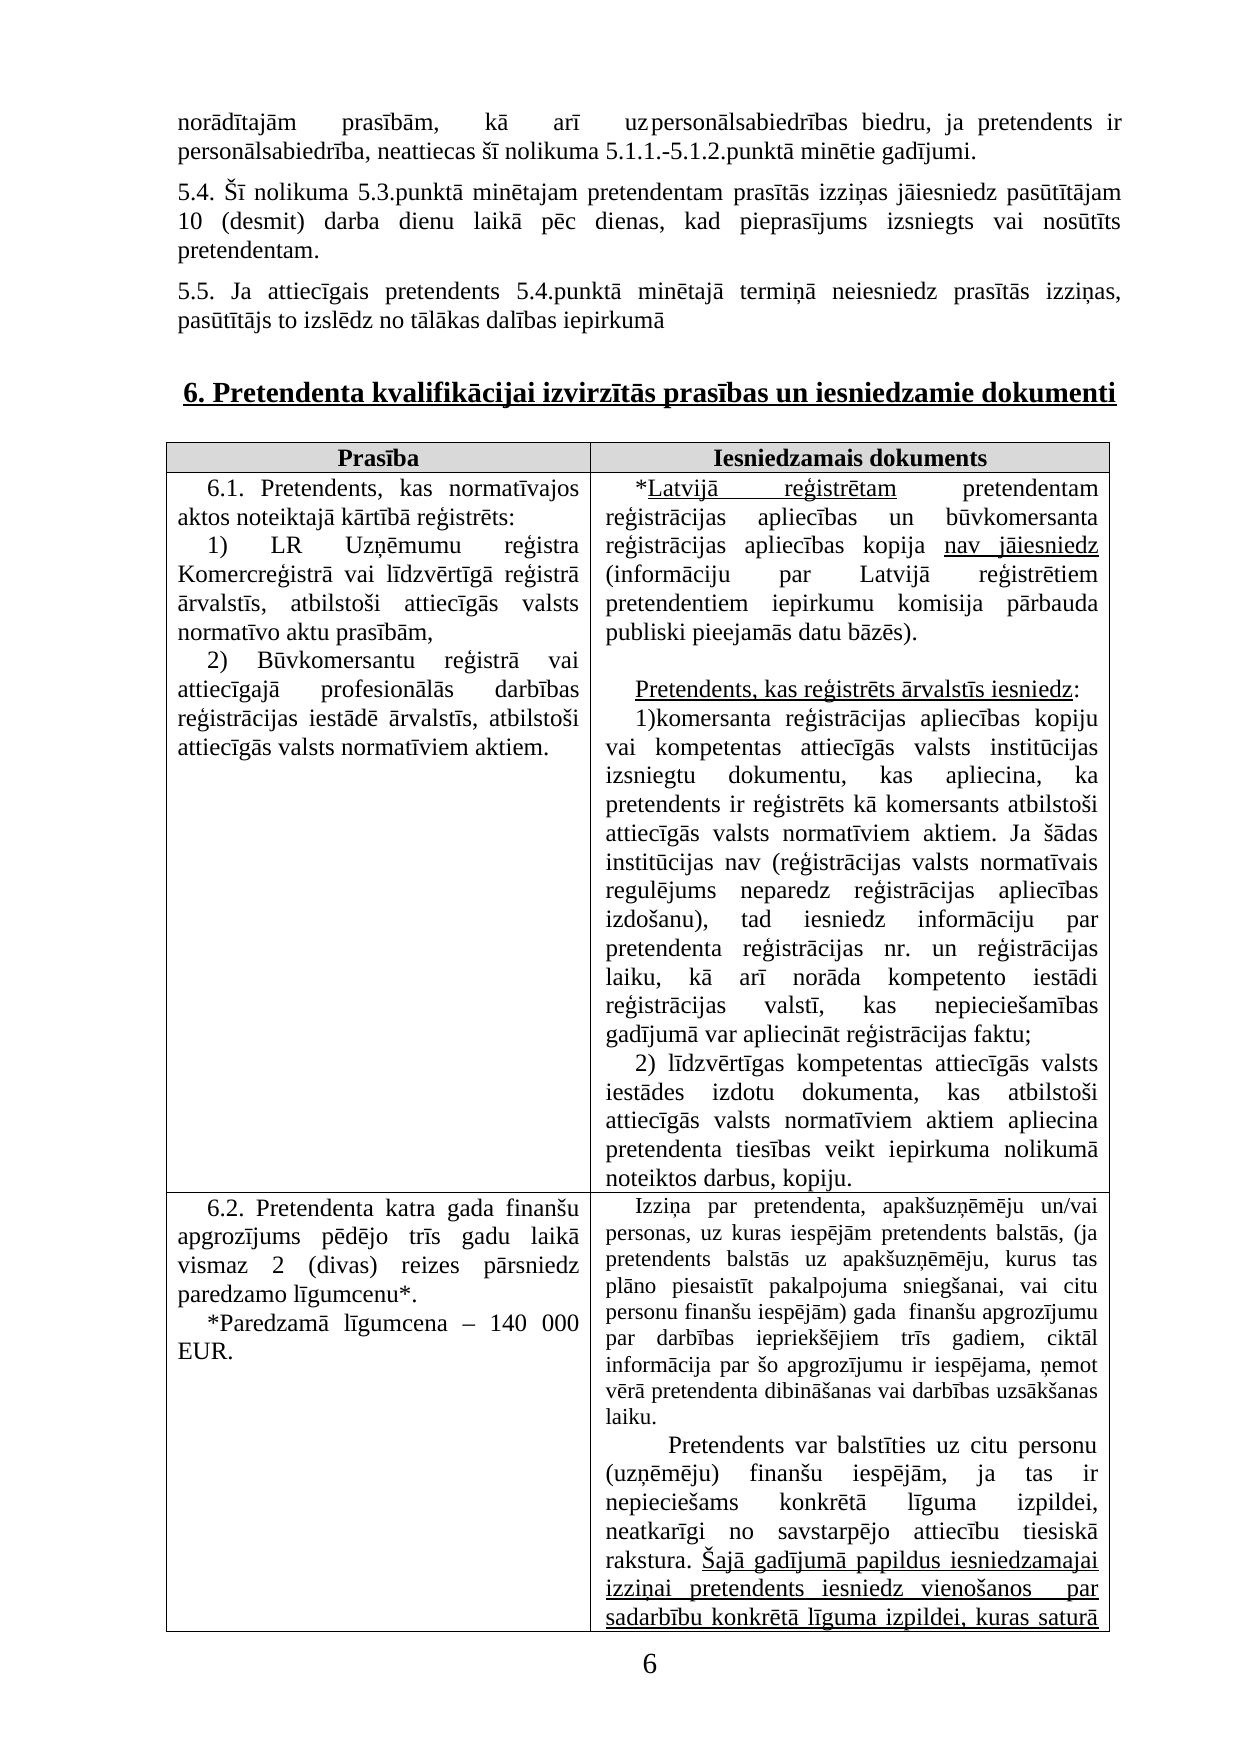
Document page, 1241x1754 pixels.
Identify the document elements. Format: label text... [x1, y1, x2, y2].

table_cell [591, 1193, 1109, 1631]
table_header Iesniedzamais dokuments [591, 443, 1109, 472]
text 5.4. Šī nolikuma 5.3.punktā minētajam pretendentam prasītās izziņas jāiesniedz pasūtītājam 10 (desmit) darba dienu laikā pēc dienas, kad pieprasījums izsniegts vai nosūtīts pretendentam. [177, 177, 1122, 264]
table_cell 6.1. Pretendents, kas normatīvajos aktos noteiktajā kārtībā reģistrēts: 1) LR Uzņēmumu reģistra Komercreģistrā vai līdzvērtīgā reģistrā ārvalstīs, atbilstoši attiecīgās valsts normatīvo aktu prasībām, 2) Būvkomersantu reģistrā vai attiecīgajā profesionālās darbības reģistrācijas iestādē ārvalstīs, atbilstoši attiecīgās valsts normatīviem aktiem. [167, 473, 590, 1192]
table_cell *Latvijā reģistrētam pretendentam reģistrācijas apliecības un būvkomersanta reģistrācijas apliecības kopija nav jāiesniedz (informāciju par Latvijā reģistrētiem pretendentiem iepirkumu komisija pārbauda publiski pieejamās datu bāzēs). Pretendents, kas reģistrēts ārvalstīs iesniedz: 1)komersanta reģistrācijas apliecības kopiju vai kompetentas attiecīgās valsts institūcijas izsniegtu dokumentu, kas apliecina, ka pretendents ir reģistrēts kā komersants atbilstoši attiecīgās valsts normatīviem aktiem. Ja šādas institūcijas nav (reģistrācijas valsts normatīvais regulējums neparedz reģistrācijas apliecības izdošanu), tad iesniedz informāciju par pretendenta reģistrācijas nr. un reģistrācijas laiku, kā arī norāda kompetento iestādi reģistrācijas valstī, kas nepieciešamības gadījumā var apliecināt reģistrācijas faktu; 2) līdzvērtīgas kompetentas attiecīgās valsts iestādes izdotu dokumenta, kas atbilstoši attiecīgās valsts normatīviem aktiem apliecina pretendenta tiesības veikt iepirkuma nolikumā noteiktos darbus, kopiju. [591, 473, 1109, 1192]
text 6. Pretendenta kvalifikācijai izvirzītās prasības un iesniedzamie dokumenti [177, 375, 1122, 408]
table_header Prasība [167, 443, 590, 472]
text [177, 107, 1122, 165]
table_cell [167, 1193, 590, 1631]
text 5.5. Ja attiecīgais pretendents 5.4.punktā minētajā termiņā neiesniedz prasītās izziņas, pasūtītājs to izslēdz no tālākas dalības iepirkumā [177, 276, 1122, 334]
